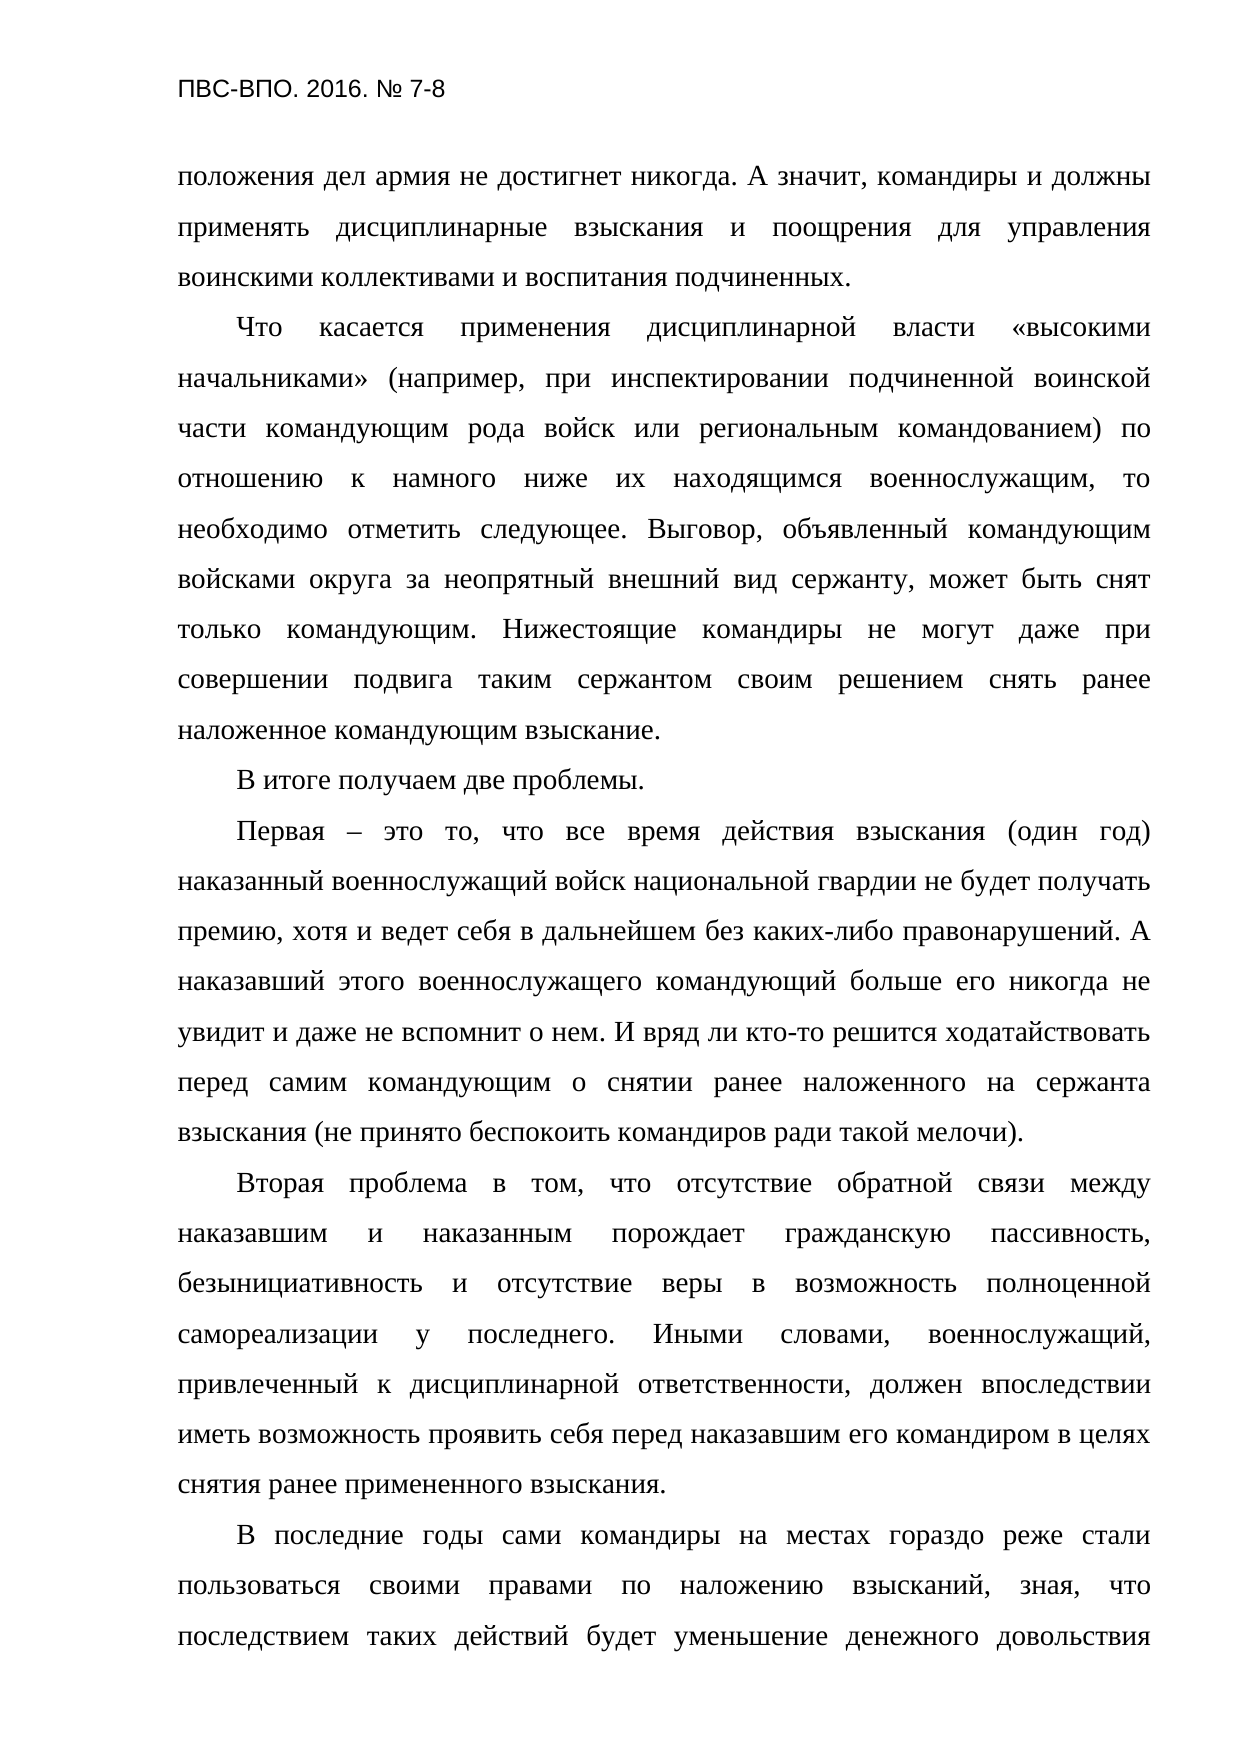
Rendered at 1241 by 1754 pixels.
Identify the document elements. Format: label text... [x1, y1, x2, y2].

text Первая – это то, что все время действия взыскания (один год) наказанный военнослужащий войск национальной гвардии не будет получать премию, хотя и ведет себя в дальнейшем без каких-либо правонарушений. А наказавший этого военнослужащего командующий больше его никогда не увидит и даже не вспомнит о нем. И вряд ли кто-то решится ходатайствовать перед самим командующим о снятии ранее наложенного на сержанта взыскания (не принято беспокоить командиров ради такой мелочи). [177, 813, 1152, 1148]
text Что касается применения дисциплинарной власти «высокими начальниками» (например, при инспектировании подчиненной воинской части командующим рода войск или региональным командованием) по отношению к намного ниже их находящимся военнослужащим, то необходимо отметить следующее. Выговор, объявленный командующим войсками округа за неопрятный внешний вид сержанту, может быть снят только командующим. Нижестоящие командиры не могут даже при совершении подвига таким сержантом своим решением снять ранее наложенное командующим взыскание. [177, 309, 1152, 746]
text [177, 158, 1152, 293]
text В итоге получаем две проблемы. [177, 762, 1152, 796]
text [177, 1517, 1152, 1651]
text Вторая проблема в том, что отсутствие обратной связи между наказавшим и наказанным порождает гражданскую пассивность, безынициативность и отсутствие веры в возможность полноценной самореализации у последнего. Иными словами, военнослужащий, привлеченный к дисциплинарной ответственности, должен впоследствии иметь возможность проявить себя перед наказавшим его командиром в целях снятия ранее примененного взыскания. [177, 1165, 1152, 1500]
